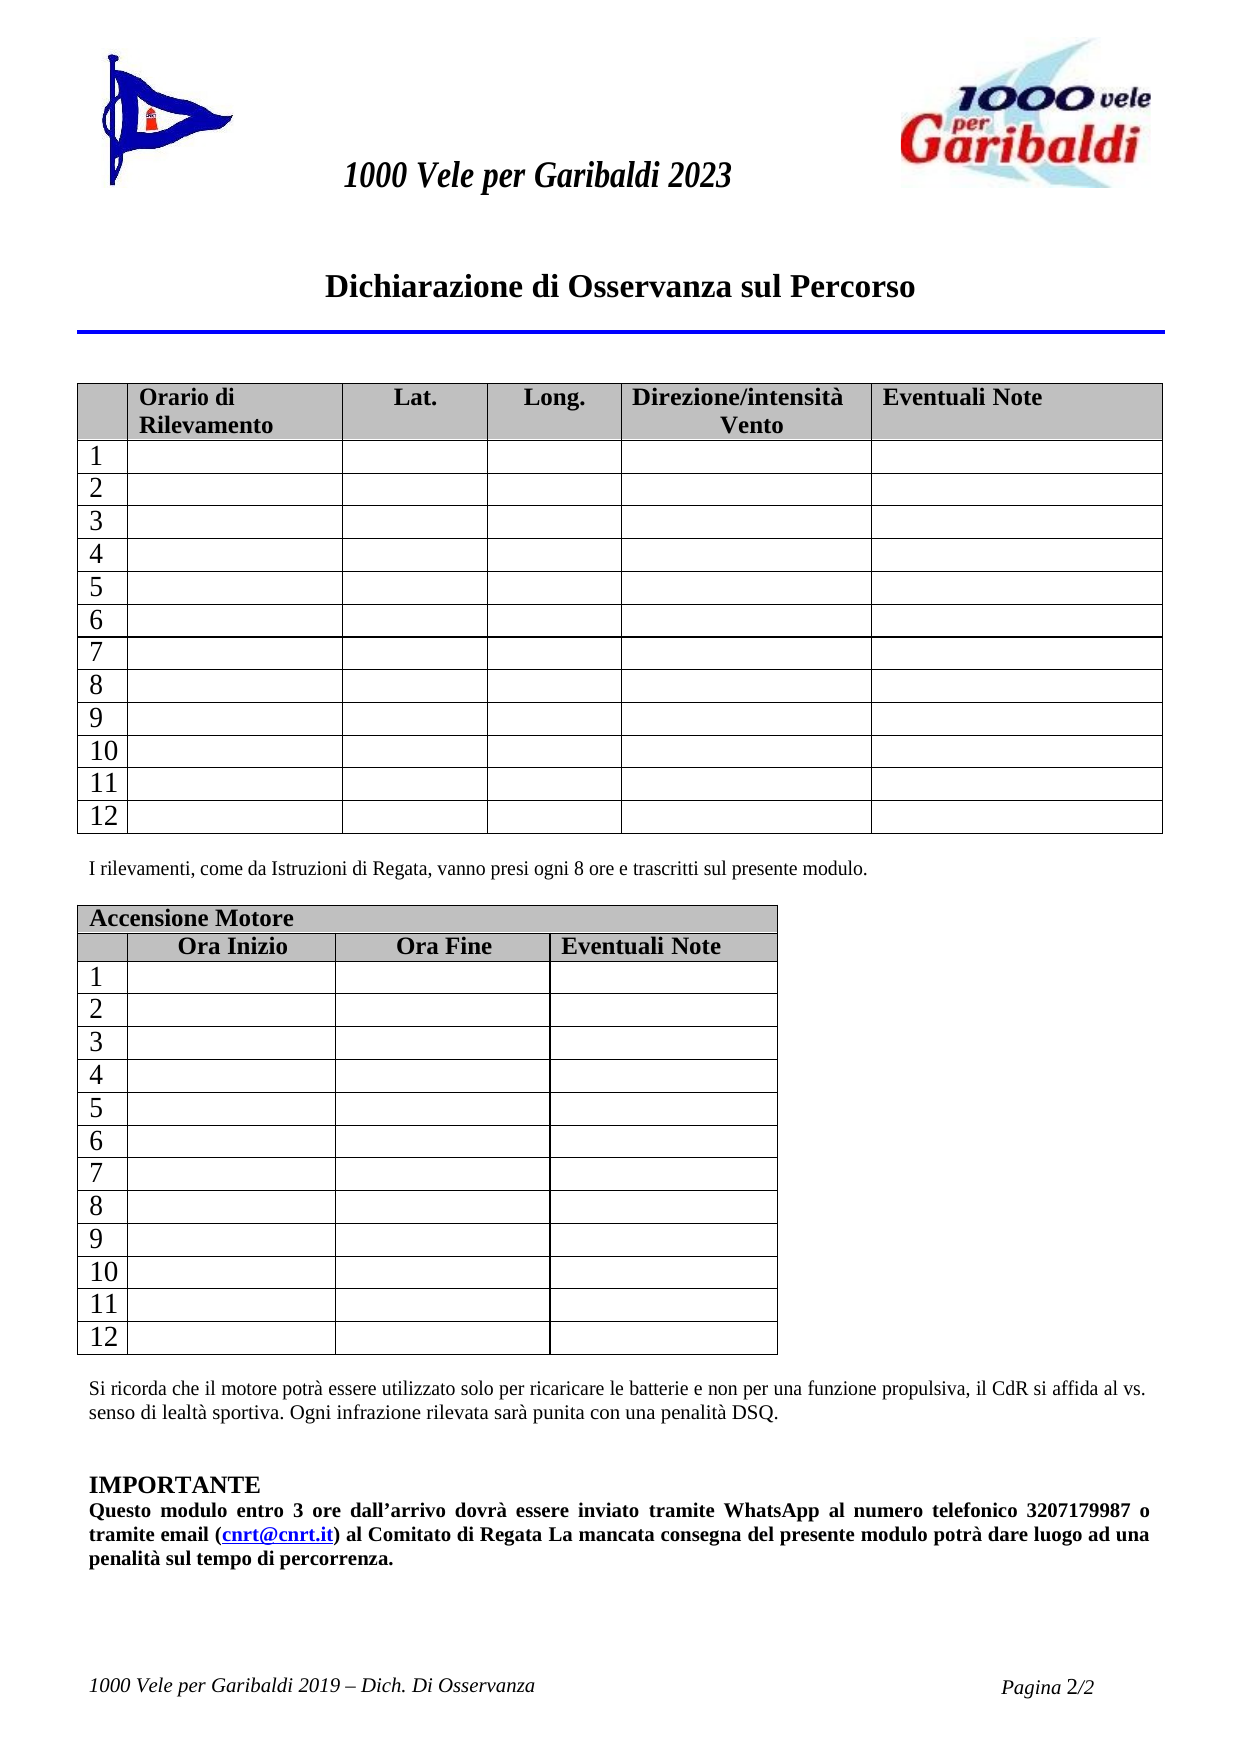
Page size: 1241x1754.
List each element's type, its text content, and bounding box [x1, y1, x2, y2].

table_cell 5 [78, 572, 127, 603]
table_cell [488, 768, 621, 800]
table_cell Ora Inizio [128, 934, 335, 961]
table_cell [622, 474, 871, 505]
table_cell [128, 670, 342, 702]
table_cell 4 [78, 539, 127, 571]
table_cell 1 [78, 962, 127, 993]
table_cell 2 [78, 994, 127, 1026]
table_cell 8 [78, 1191, 127, 1223]
table_cell [551, 1191, 777, 1223]
table_cell [872, 703, 1162, 734]
table_cell [622, 539, 871, 571]
table_cell [551, 1126, 777, 1157]
table_cell [128, 703, 342, 734]
table_cell [128, 572, 342, 603]
table_cell [128, 736, 342, 767]
table_cell [343, 801, 487, 833]
table_cell [336, 1289, 549, 1321]
table_cell [128, 1224, 335, 1256]
table_cell 12 [78, 801, 127, 833]
table_cell 9 [78, 703, 127, 734]
table_cell [128, 1322, 335, 1354]
table_header Eventuali Note [872, 384, 1162, 439]
table_cell [336, 1191, 549, 1223]
table_cell [128, 605, 342, 636]
table_cell [128, 1191, 335, 1223]
table_cell [128, 994, 335, 1026]
table_cell [128, 1093, 335, 1124]
table_cell [622, 506, 871, 538]
table_cell Ora Fine [336, 934, 549, 961]
table_cell [872, 605, 1162, 636]
table_cell [622, 572, 871, 603]
table_cell [336, 1158, 549, 1190]
table_cell [872, 768, 1162, 800]
table_cell [622, 801, 871, 833]
table_cell [551, 1257, 777, 1288]
table_cell [336, 1224, 549, 1256]
table_cell [128, 1289, 335, 1321]
table_cell [128, 801, 342, 833]
table_cell 10 [78, 1257, 127, 1288]
table_cell 2 [78, 474, 127, 505]
table_cell [488, 736, 621, 767]
table_cell [622, 638, 871, 669]
table_cell [336, 1257, 549, 1288]
table_header Orario di Rilevamento [128, 384, 342, 439]
table_cell [128, 1158, 335, 1190]
table_cell 7 [78, 638, 127, 669]
table_header Lat. [343, 384, 487, 439]
table_header [78, 384, 127, 439]
picture [900, 37, 1151, 188]
text Si ricorda che il motore potrà essere utilizzato solo per ricaricare le batterie e non per una funzione propulsiva, il CdR si affida al vs. senso di lealtà sportiva. Ogni infrazione rilevata sarà punita con una penalità DSQ. [89, 1377, 1149, 1424]
table_cell [128, 1060, 335, 1092]
table_cell 11 [78, 1289, 127, 1321]
table_cell [343, 638, 487, 669]
table_cell 6 [78, 605, 127, 636]
table_cell [343, 768, 487, 800]
table_cell [336, 1126, 549, 1157]
table_header Accensione Motore [78, 906, 777, 932]
table_cell [872, 539, 1162, 571]
table_cell [551, 1158, 777, 1190]
table_cell [488, 670, 621, 702]
table_cell 3 [78, 1027, 127, 1059]
text Questo modulo entro 3 ore dall’arrivo dovrà essere inviato tramite WhatsApp al numero telefonico 3207179987 o tramite email (cnrt@cnrt.it) al Comitato di Regata La mancata consegna del presente modulo potrà dare luogo ad una penalità sul tempo di percorrenza. [89, 1499, 1151, 1570]
table_cell [551, 1093, 777, 1124]
table_cell 6 [78, 1126, 127, 1157]
table_cell [551, 1322, 777, 1354]
table_cell [336, 994, 549, 1026]
table_cell [622, 736, 871, 767]
table_cell [551, 1289, 777, 1321]
table_cell [872, 572, 1162, 603]
table_cell [622, 768, 871, 800]
table_cell [488, 506, 621, 538]
table_cell [128, 1126, 335, 1157]
table_cell [622, 605, 871, 636]
table_cell [488, 539, 621, 571]
table_cell 1 [78, 441, 127, 472]
table_cell 3 [78, 506, 127, 538]
table_cell 11 [78, 768, 127, 800]
table_cell [128, 1027, 335, 1059]
table_cell [872, 670, 1162, 702]
table_cell [128, 638, 342, 669]
table_cell [336, 1060, 549, 1092]
text I rilevamenti, come da Istruzioni di Regata, vanno presi ogni 8 ore e trascritti sul presente modulo. [89, 856, 1176, 880]
table_cell [343, 474, 487, 505]
table_cell [488, 638, 621, 669]
table_cell [128, 1257, 335, 1288]
table_cell [343, 670, 487, 702]
picture [100, 48, 235, 188]
table_cell [343, 441, 487, 472]
table_cell [622, 670, 871, 702]
table_cell [343, 703, 487, 734]
table_cell [551, 1027, 777, 1059]
table_cell [128, 441, 342, 472]
table_cell 8 [78, 670, 127, 702]
table_cell [128, 506, 342, 538]
table_cell [872, 474, 1162, 505]
table_cell [488, 441, 621, 472]
table_cell [488, 474, 621, 505]
table_cell [128, 474, 342, 505]
table_cell [336, 1322, 549, 1354]
table_cell 9 [78, 1224, 127, 1256]
table_cell [336, 962, 549, 993]
table_cell [872, 441, 1162, 472]
table_cell [336, 1027, 549, 1059]
table_cell [551, 1224, 777, 1256]
table_cell 4 [78, 1060, 127, 1092]
table_cell [488, 703, 621, 734]
table_cell [343, 572, 487, 603]
table_cell [343, 506, 487, 538]
table_header Direzione/intensità Vento [622, 384, 871, 439]
table_cell [128, 962, 335, 993]
table_cell [622, 703, 871, 734]
table_cell Eventuali Note [551, 934, 777, 961]
subtitle Dichiarazione di Osservanza sul Percorso [196, 266, 1044, 305]
table_cell 7 [78, 1158, 127, 1190]
table_cell [343, 539, 487, 571]
table_cell [343, 736, 487, 767]
table_cell 5 [78, 1093, 127, 1124]
table_cell [551, 994, 777, 1026]
table_cell [78, 934, 127, 961]
table_cell [488, 605, 621, 636]
table_cell [128, 539, 342, 571]
subtitle IMPORTANTE [89, 1471, 1176, 1499]
table_cell [336, 1093, 549, 1124]
table_cell [488, 572, 621, 603]
table_cell [128, 768, 342, 800]
table_cell [872, 506, 1162, 538]
table_cell [551, 962, 777, 993]
table_header Long. [488, 384, 621, 439]
table_cell [872, 801, 1162, 833]
table_cell [343, 605, 487, 636]
table_cell [872, 736, 1162, 767]
table_cell 10 [78, 736, 127, 767]
table_cell [622, 441, 871, 472]
table_cell [488, 801, 621, 833]
table_cell [551, 1060, 777, 1092]
table_cell 12 [78, 1322, 127, 1354]
table_cell [872, 638, 1162, 669]
